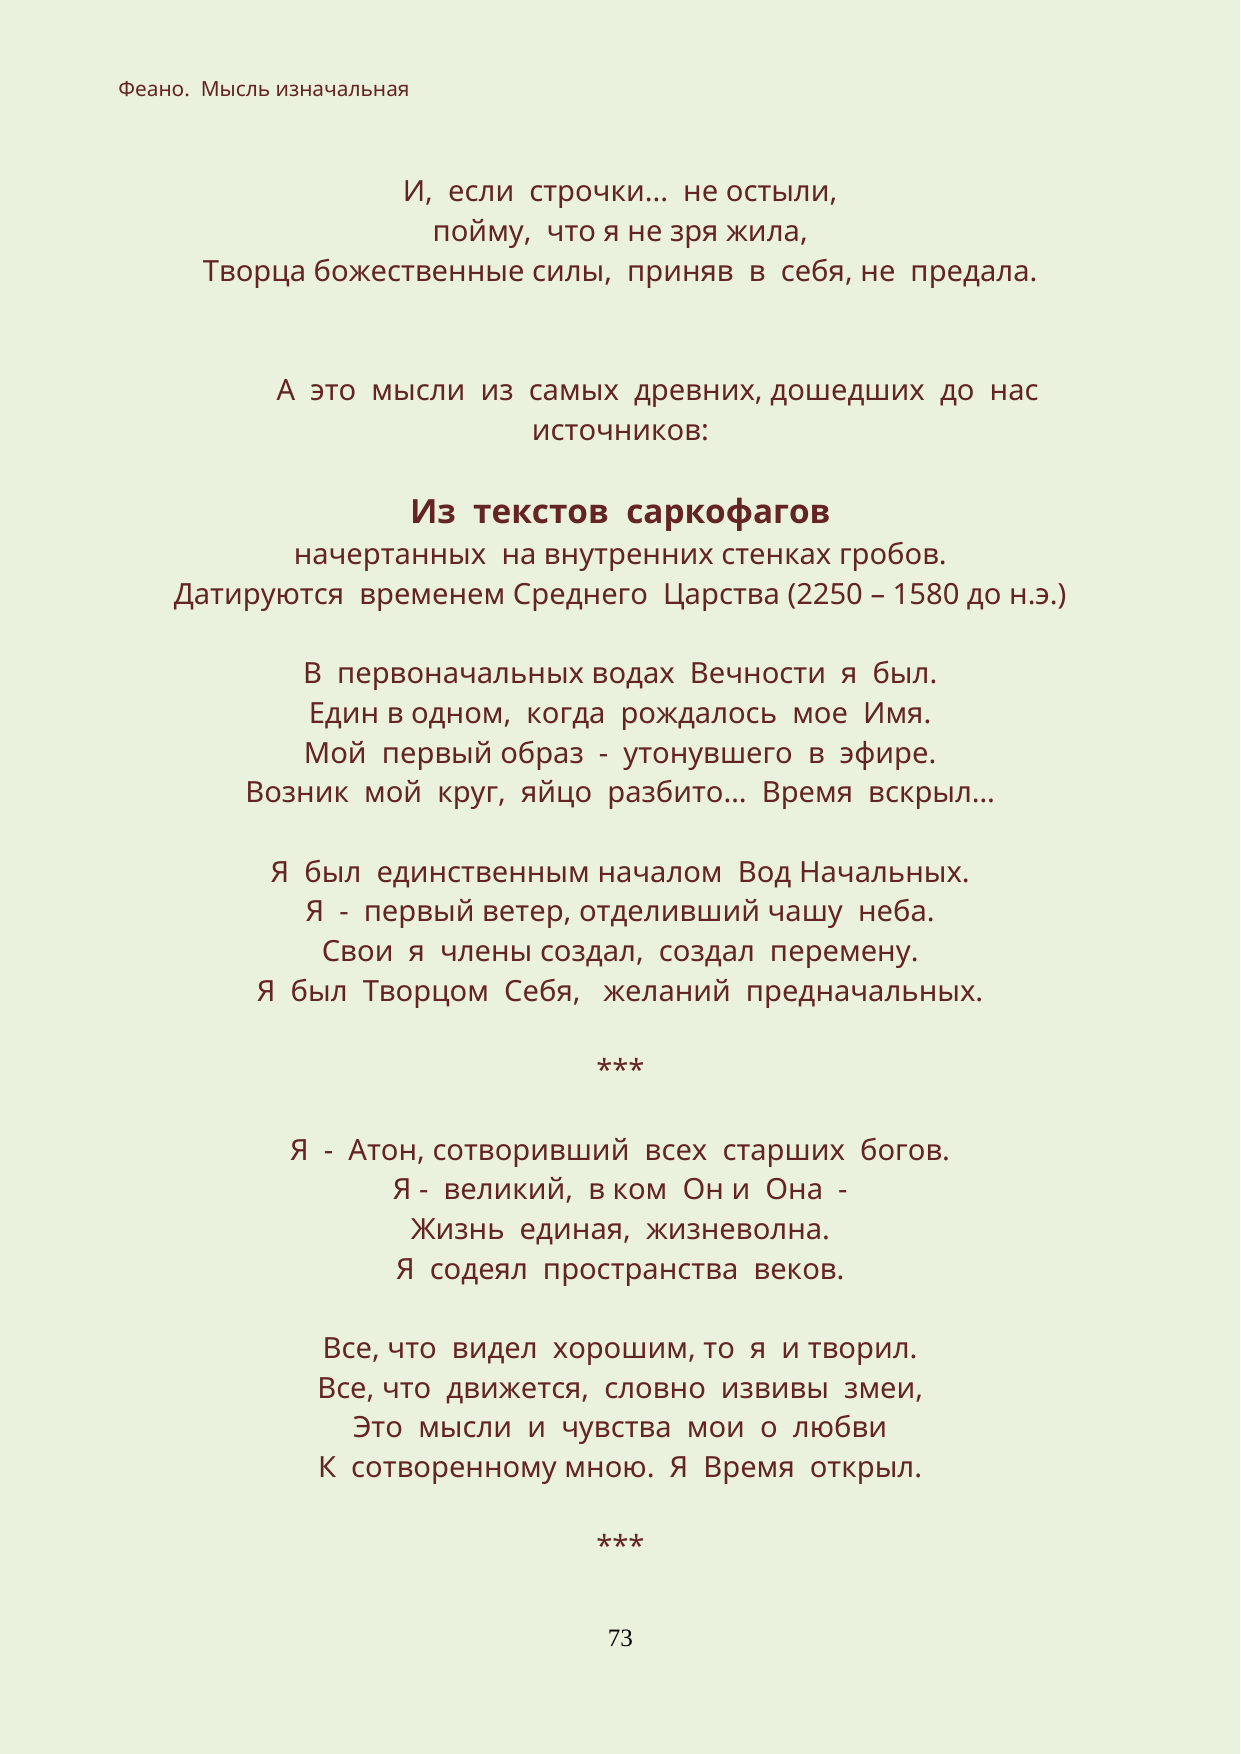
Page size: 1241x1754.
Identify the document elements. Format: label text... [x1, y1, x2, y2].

text пойму, что я не зря жила, [118, 210, 1122, 250]
text Возник мой круг, яйцо разбито… Время вскрыл… [118, 772, 1122, 811]
text *** [118, 1049, 1122, 1089]
text Все, что движется, словно извивы змеи, [118, 1367, 1122, 1407]
text А это мысли из самых древних, дошедших до нас источников: [118, 369, 1122, 448]
text И, если строчки... не остыли, [118, 171, 1122, 210]
text К сотворенному мною. Я Время открыл. [118, 1446, 1122, 1486]
text Жизнь единая, жизневолна. [118, 1208, 1122, 1248]
text В первоначальных водах Вечности я был. Един в одном, когда рождалось мое Имя. [118, 653, 1122, 732]
text Мой первый образ - утонувшего в эфире. [118, 732, 1122, 772]
text Свои я члены создал, создал перемену. [118, 930, 1122, 970]
text Я - первый ветер, отделивший чашу неба. [118, 891, 1122, 930]
text Я содеял пространства веков. [118, 1248, 1122, 1288]
text Я был единственным началом Вод Начальных. [118, 851, 1122, 891]
text Я - Атон, сотворивший всех старших богов. [118, 1129, 1122, 1168]
text Я - великий, в ком Он и Она - [118, 1168, 1122, 1208]
text *** [118, 1526, 1122, 1565]
text Я был Творцом Себя, желаний предначальных. [118, 970, 1122, 1010]
text Творца божественные силы, приняв в себя, не предала. [118, 250, 1122, 290]
text Все, что видел хорошим, то я и творил. [118, 1327, 1122, 1367]
text Из текстов саркофагов [118, 488, 1122, 533]
text начертанных на внутренних стенках гробов. [118, 533, 1122, 573]
text Датируются временем Среднего Царства (2250 – 1580 до н.э.) [118, 573, 1122, 613]
text Это мысли и чувства мои о любви [118, 1407, 1122, 1446]
